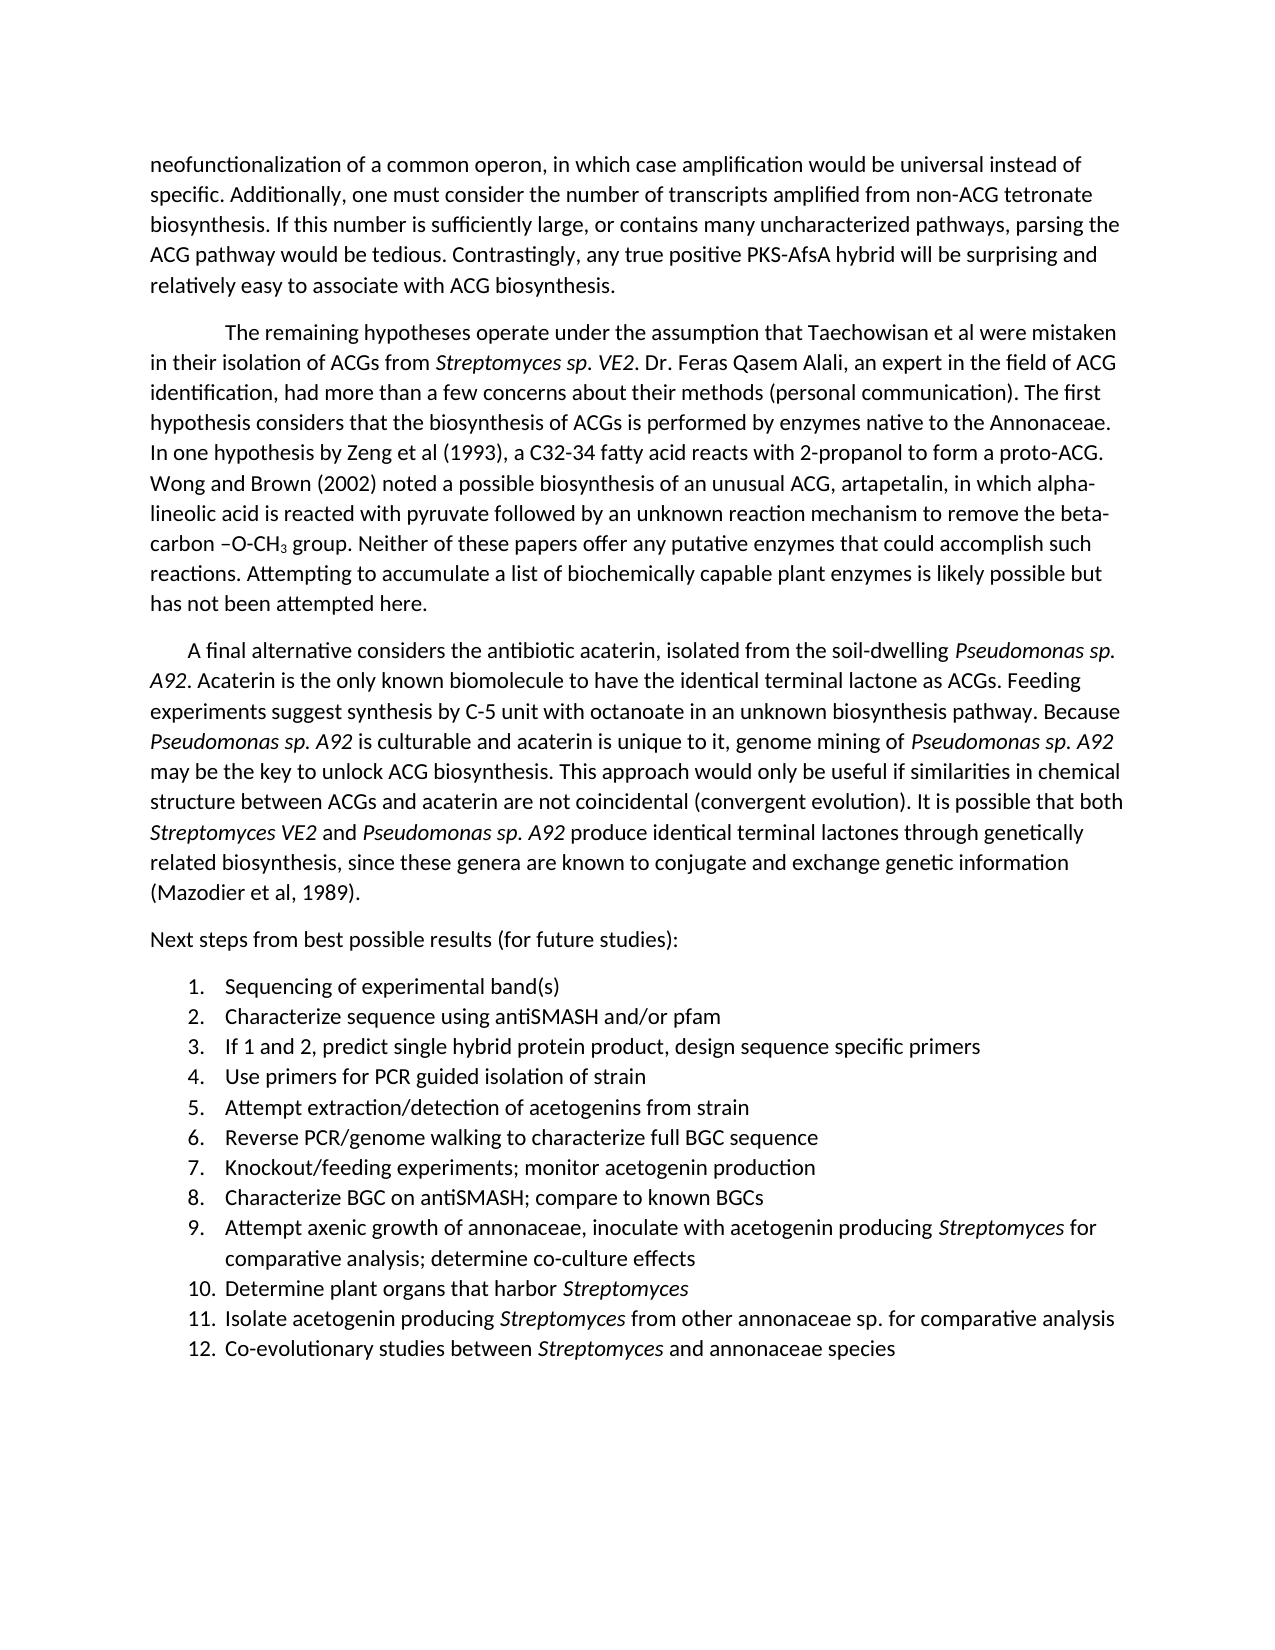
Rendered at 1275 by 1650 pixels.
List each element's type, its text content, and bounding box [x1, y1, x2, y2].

text A final alternative considers the antibiotic acaterin, isolated from the soil-dwelling Pseudomonas sp. A92. Acaterin is the only known biomolecule to have the identical terminal lactone as ACGs. Feeding experiments suggest synthesis by C-5 unit with octanoate in an unknown biosynthesis pathway. Because Pseudomonas sp. A92 is culturable and acaterin is unique to it, genome mining of Pseudomonas sp. A92 may be the key to unlock ACG biosynthesis. This approach would only be useful if similarities in chemical structure between ACGs and acaterin are not coincidental (convergent evolution). It is possible that both Streptomyces VE2 and Pseudomonas sp. A92 produce identical terminal lactones through genetically related biosynthesis, since these genera are known to conjugate and exchange genetic information (Mazodier et al, 1989). [150, 636, 1125, 906]
list If 1 and 2, predict single hybrid protein product, design sequence specific primers [187, 1032, 1125, 1060]
list Sequencing of experimental band(s) [187, 972, 1125, 1000]
list Use primers for PCR guided isolation of strain [187, 1062, 1125, 1091]
list Reverse PCR/genome walking to characterize full BGC sequence [187, 1123, 1125, 1151]
text The remaining hypotheses operate under the assumption that Taechowisan et al were mistaken in their isolation of ACGs from Streptomyces sp. VE2. Dr. Feras Qasem Alali, an expert in the field of ACG identification, had more than a few concerns about their methods (personal communication). The first hypothesis considers that the biosynthesis of ACGs is performed by enzymes native to the Annonaceae. In one hypothesis by Zeng et al (1993), a C32-34 fatty acid reacts with 2-propanol to form a proto-ACG. Wong and Brown (2002) noted a possible biosynthesis of an unusual ACG, artapetalin, in which alpha-lineolic acid is reacted with pyruvate followed by an unknown reaction mechanism to remove the beta-carbon –O-CH3 group. Neither of these papers offer any putative enzymes that could accomplish such reactions. Attempting to accumulate a list of biochemically capable plant enzymes is likely possible but has not been attempted here. [150, 318, 1125, 618]
list Attempt extraction/detection of acetogenins from strain [187, 1093, 1125, 1121]
list Attempt axenic growth of annonaceae, inoculate with acetogenin producing Streptomyces for comparative analysis; determine co-culture effects [187, 1213, 1125, 1272]
list Determine plant organs that harbor Streptomyces [187, 1274, 1125, 1302]
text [150, 150, 1125, 299]
list Isolate acetogenin producing Streptomyces from other annonaceae sp. for comparative analysis [187, 1304, 1125, 1332]
list Knockout/feeding experiments; monitor acetogenin production [187, 1153, 1125, 1181]
list Characterize sequence using antiSMASH and/or pfam [187, 1002, 1125, 1030]
list Co-evolutionary studies between Streptomyces and annonaceae species [187, 1334, 1125, 1362]
list Characterize BGC on antiSMASH; compare to known BGCs [187, 1183, 1125, 1211]
text Next steps from best possible results (for future studies): [150, 925, 1125, 953]
